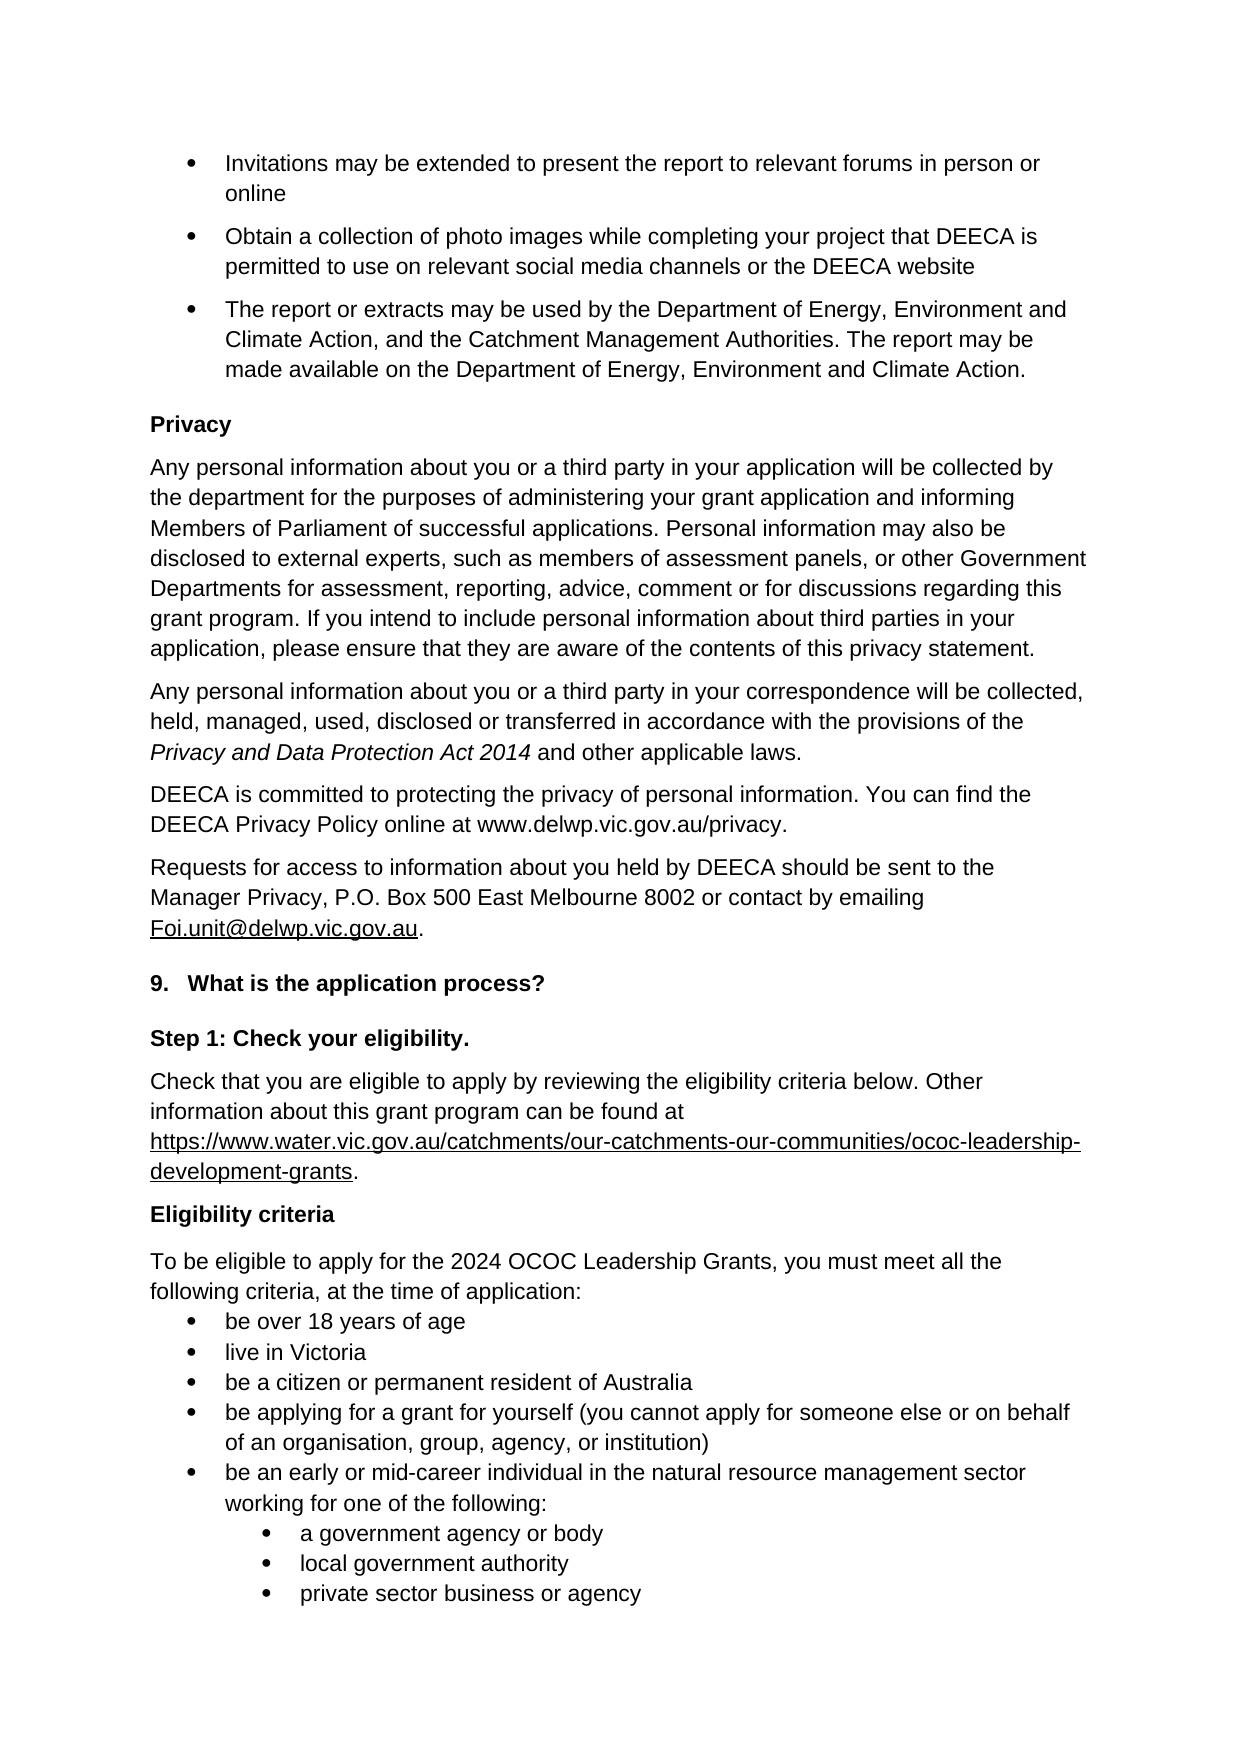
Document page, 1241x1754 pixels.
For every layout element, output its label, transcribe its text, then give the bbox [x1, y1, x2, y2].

list Obtain a collection of photo images while completing your project that DEECA is permitted to use on relevant social media channels or the DEECA website [187, 223, 1090, 279]
list live in Victoria [187, 1338, 1090, 1365]
list local government authority [262, 1550, 1090, 1576]
text Privacy [150, 411, 1090, 438]
list What is the application process? [150, 970, 1090, 996]
list be over 18 years of age [187, 1308, 1090, 1335]
text Eligibility criteria [150, 1201, 1090, 1227]
list private sector business or agency [262, 1580, 1090, 1607]
list be applying for a grant for yourself (you cannot apply for someone else or on behalf of an organisation, group, agency, or institution) [187, 1399, 1090, 1456]
text Step 1: Check your eligibility. [150, 1025, 1090, 1051]
text DEECA is committed to protecting the privacy of personal information. You can find the DEECA Privacy Policy online at www.delwp.vic.gov.au/privacy. [150, 781, 1090, 838]
text Any personal information about you or a third party in your application will be collected by the department for the purposes of administering your grant application and informing Members of Parliament of successful applications. Personal information may also be disclosed to external experts, such as members of assessment panels, or other Government Departments for assessment, reporting, advice, comment or for discussions regarding this grant program. If you intend to include personal information about third parties in your application, please ensure that they are aware of the contents of this privacy statement. [150, 454, 1090, 662]
list Requests for access to information about you held by DEECA should be sent to the Manager Privacy, P.O. Box 500 East Melbourne 8002 or contact by emailing Foi.unit@delwp.vic.gov.au. [150, 854, 1090, 941]
text Any personal information about you or a third party in your correspondence will be collected, held, managed, used, disclosed or transferred in accordance with the provisions of the Privacy and Data Protection Act 2014 and other applicable laws. [150, 678, 1090, 765]
list a government agency or body [262, 1520, 1090, 1546]
list Invitations may be extended to present the report to relevant forums in person or online [187, 150, 1090, 207]
list be an early or mid-career individual in the natural resource management sector working for one of the following: [187, 1459, 1090, 1516]
text Check that you are eligible to apply by reviewing the eligibility criteria below. Other information about this grant program can be found at https://www.water.vic.gov.au/catchments/our-catchments-our-communities/ococ-leadership-development-grants. [150, 1068, 1090, 1185]
list The report or extracts may be used by the Department of Energy, Environment and Climate Action, and the Catchment Management Authorities. The report may be made available on the Department of Energy, Environment and Climate Action. [187, 296, 1090, 383]
text To be eligible to apply for the 2024 OCOC Leadership Grants, you must meet all the following criteria, at the time of application: [150, 1248, 1090, 1304]
list be a citizen or permanent resident of Australia [187, 1369, 1090, 1395]
